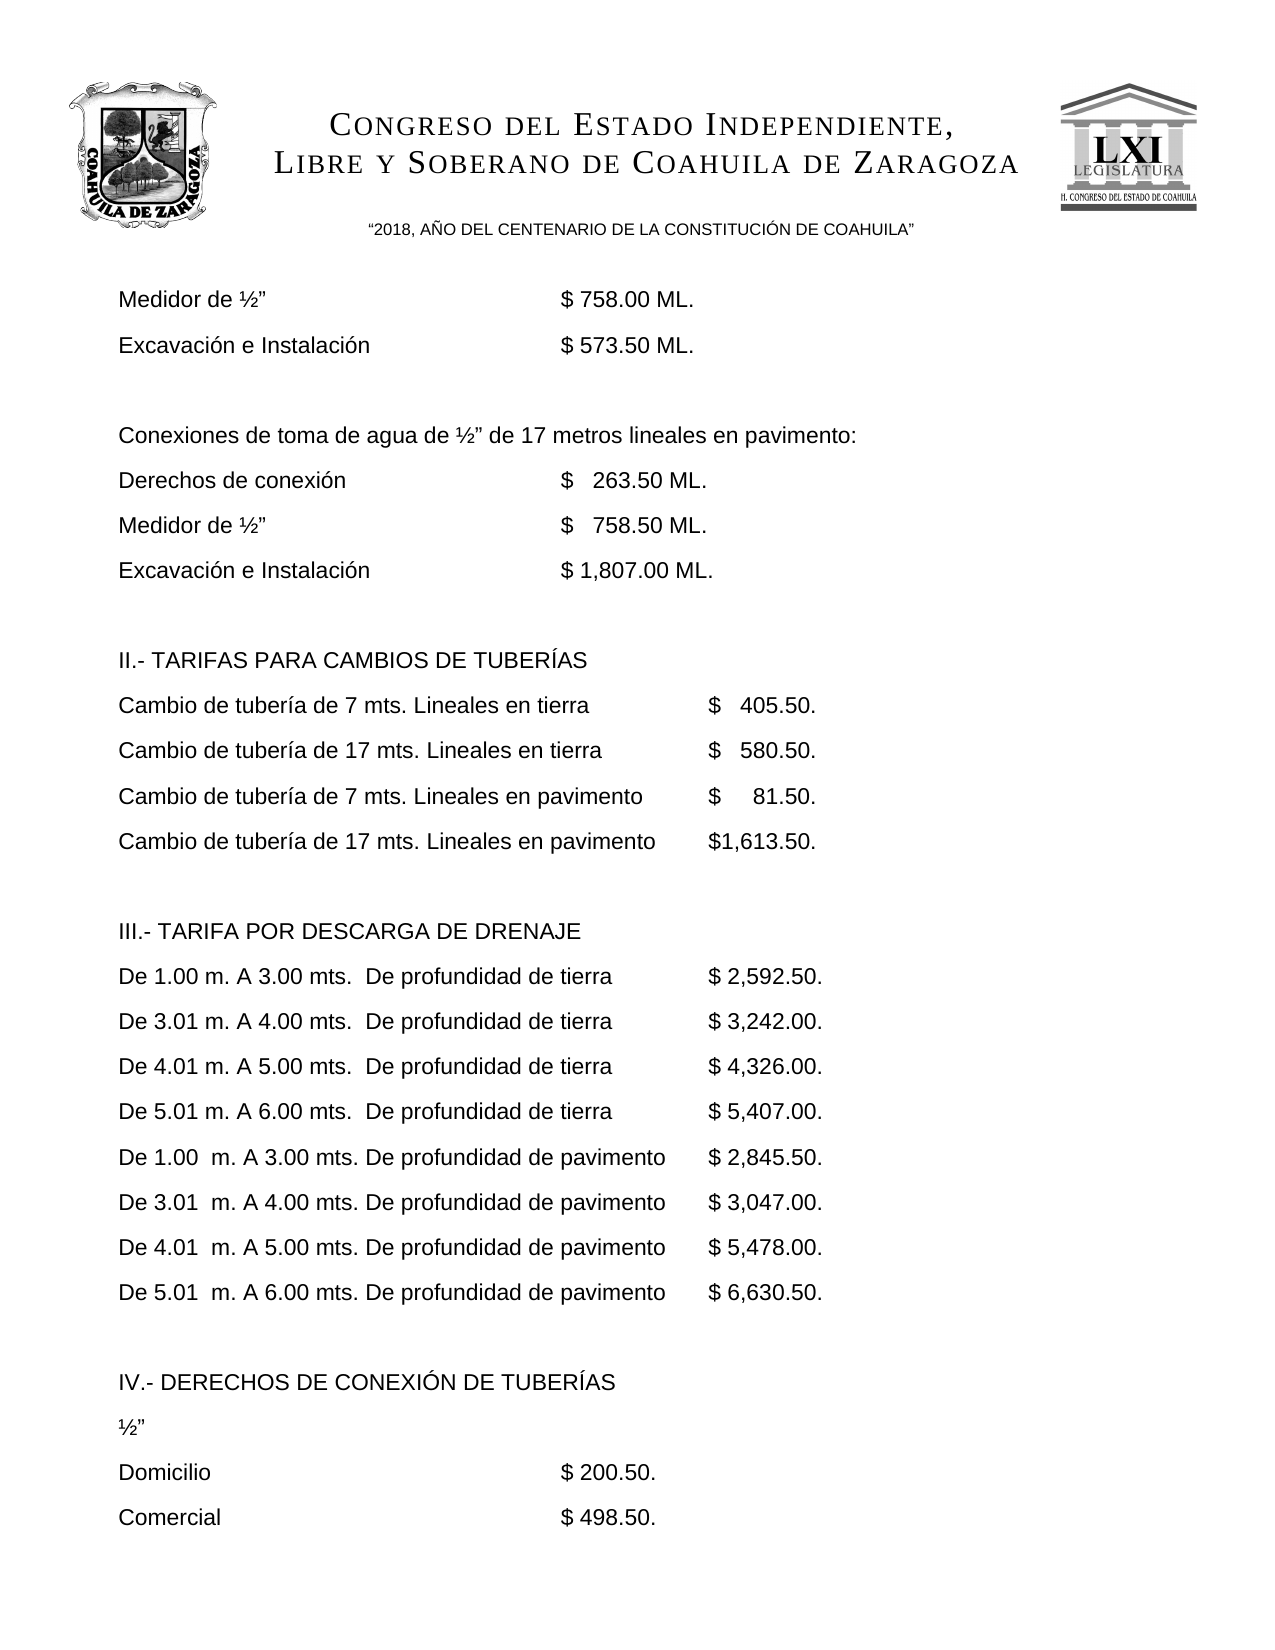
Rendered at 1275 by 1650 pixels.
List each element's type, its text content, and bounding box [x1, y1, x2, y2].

text IV.- DERECHOS DE CONEXIÓN DE TUBERÍAS [118, 1369, 1157, 1395]
text Cambio de tubería de 7 mts. Lineales en tierra $ 405.50. [118, 692, 1157, 719]
text III.- TARIFA POR DESCARGA DE DRENAJE [118, 918, 1157, 944]
text Comercial $ 498.50. [118, 1504, 1157, 1531]
text Excavación e Instalación $ 573.50 ML. [118, 332, 1157, 358]
text Cambio de tubería de 7 mts. Lineales en pavimento $ 81.50. [118, 783, 1157, 809]
text De 1.00 m. A 3.00 mts. De profundidad de pavimento $ 2,845.50. [118, 1143, 1157, 1170]
text De 3.01 m. A 4.00 mts. De profundidad de tierra $ 3,242.00. [118, 1008, 1157, 1034]
text De 5.01 m. A 6.00 mts. De profundidad de pavimento $ 6,630.50. [118, 1279, 1157, 1305]
text De 4.01 m. A 5.00 mts. De profundidad de tierra $ 4,326.00. [118, 1053, 1157, 1079]
text Cambio de tubería de 17 mts. Lineales en pavimento $1,613.50. [118, 828, 1157, 854]
text De 4.01 m. A 5.00 mts. De profundidad de pavimento $ 5,478.00. [118, 1234, 1157, 1260]
text De 5.01 m. A 6.00 mts. De profundidad de tierra $ 5,407.00. [118, 1098, 1157, 1125]
text De 3.01 m. A 4.00 mts. De profundidad de pavimento $ 3,047.00. [118, 1188, 1157, 1215]
text Excavación e Instalación $ 1,807.00 ML. [118, 557, 1157, 583]
text Domicilio $ 200.50. [118, 1459, 1157, 1486]
text Cambio de tubería de 17 mts. Lineales en tierra $ 580.50. [118, 737, 1157, 764]
text II.- TARIFAS PARA CAMBIOS DE TUBERÍAS [118, 647, 1157, 674]
text Medidor de ½” $ 758.50 ML. [118, 512, 1157, 538]
text Derechos de conexión $ 263.50 ML. [118, 467, 1157, 493]
picture [1059, 80, 1198, 214]
text De 1.00 m. A 3.00 mts. De profundidad de tierra $ 2,592.50. [118, 963, 1157, 989]
text ½” [118, 1414, 1157, 1440]
text Medidor de ½” $ 758.00 ML. [118, 286, 1157, 313]
picture [68, 82, 217, 228]
text Conexiones de toma de agua de ½” de 17 metros lineales en pavimento: [118, 422, 1157, 448]
